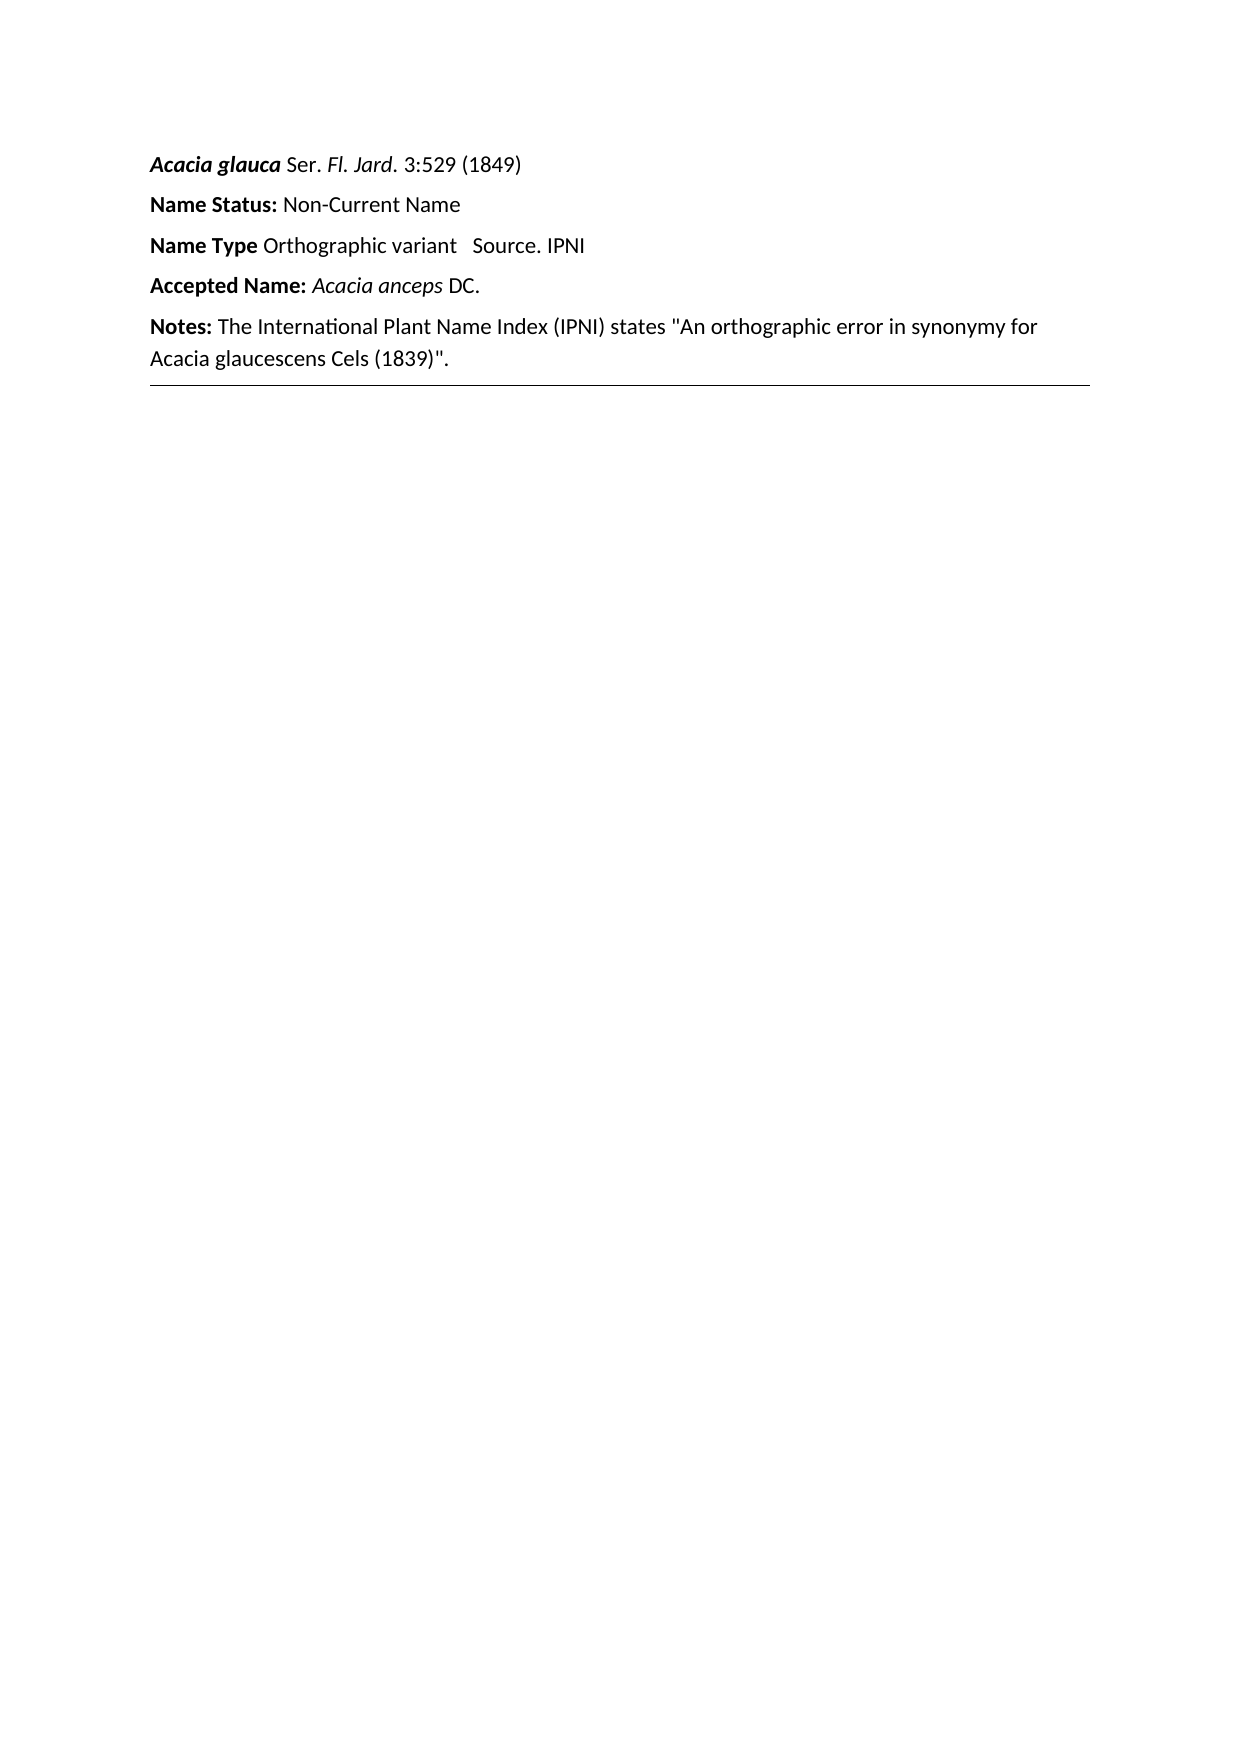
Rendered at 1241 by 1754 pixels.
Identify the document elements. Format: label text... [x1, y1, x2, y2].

text Accepted Name: Acacia anceps DC. [150, 272, 1090, 299]
text Acacia glauca Ser. Fl. Jard. 3:529 (1849) [150, 150, 1090, 178]
text Notes: The International Plant Name Index (IPNI) states "An orthographic error in synonymy for Acacia glaucescens Cels (1839)". [150, 312, 1090, 372]
text Name Status: Non-Current Name [150, 191, 1090, 218]
text Name Type Orthographic variant Source. IPNI [150, 231, 1090, 259]
